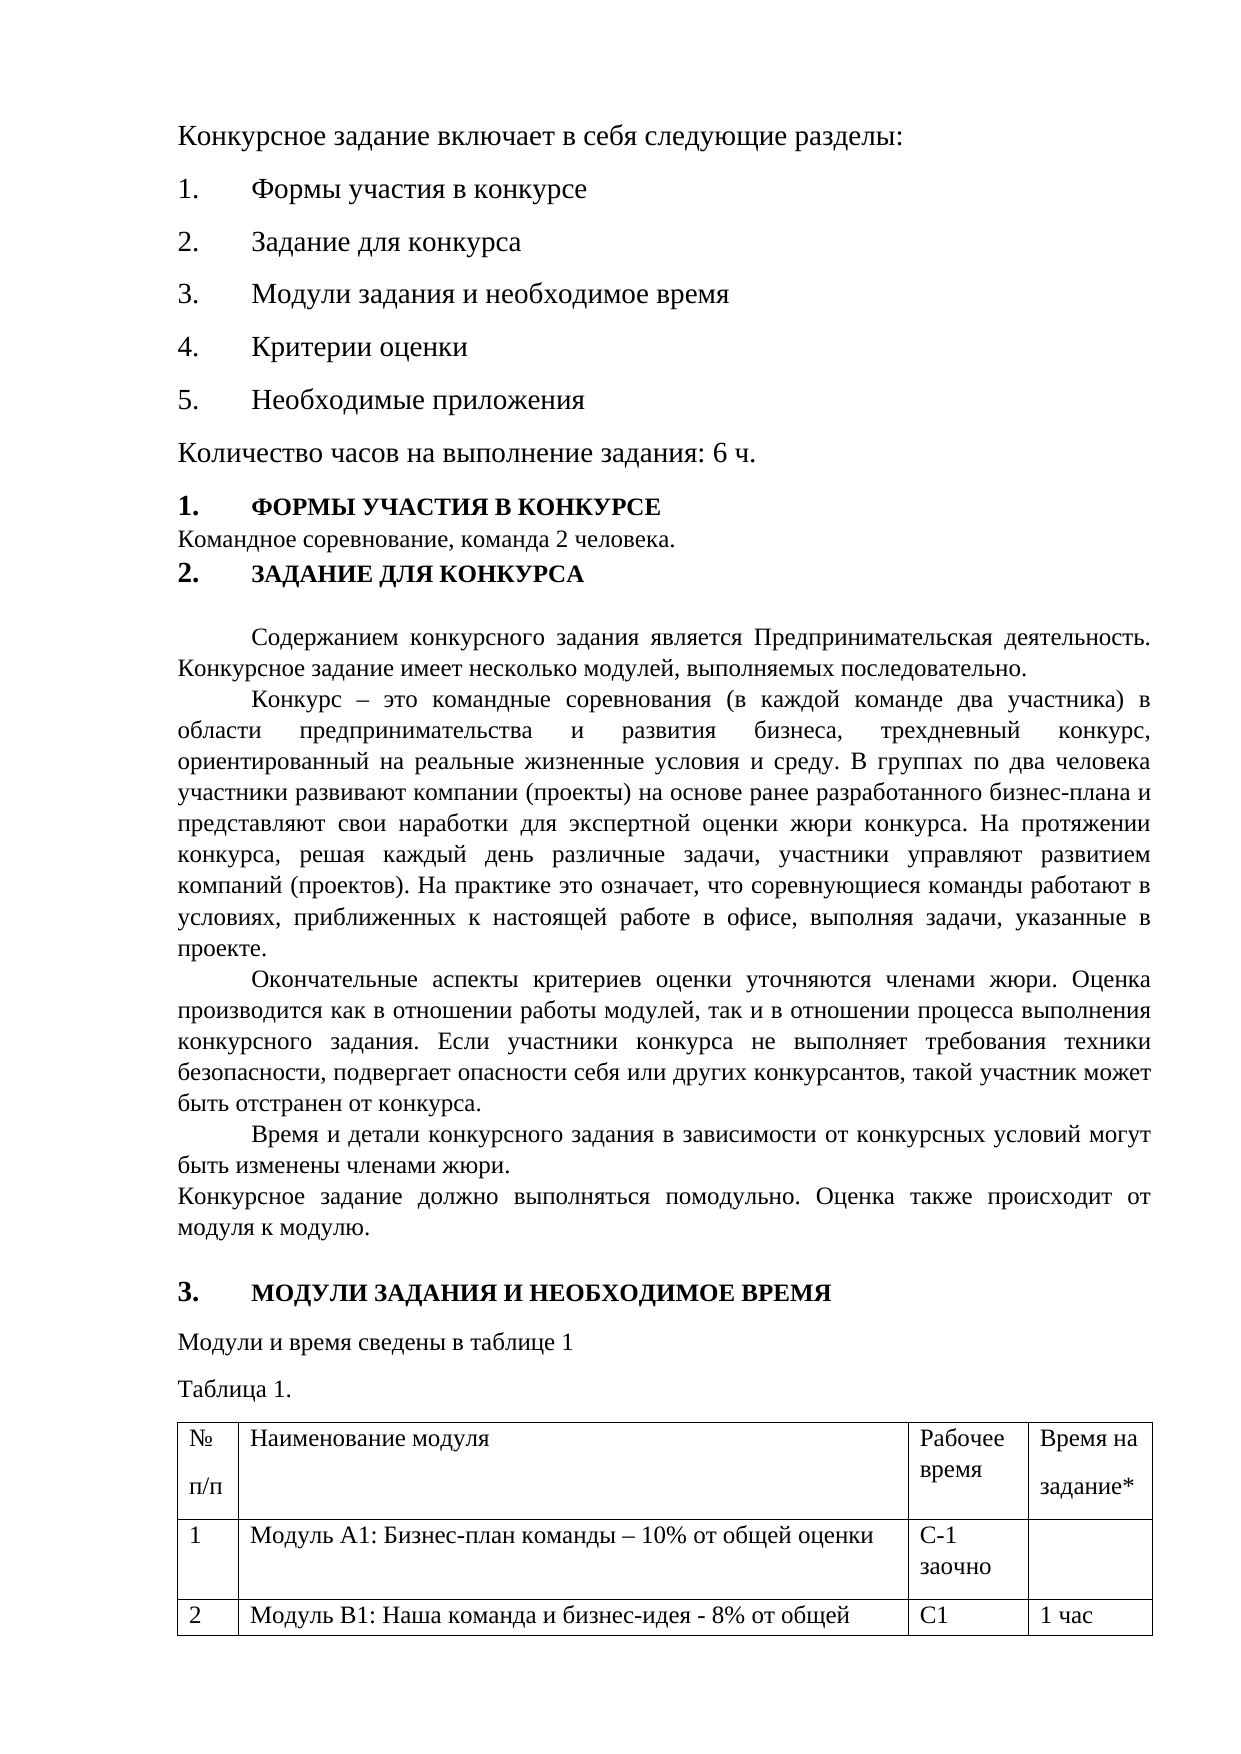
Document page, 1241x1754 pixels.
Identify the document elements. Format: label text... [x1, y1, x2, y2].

table_header Рабочее время [909, 1423, 1028, 1519]
text 4. Критерии оценки [177, 329, 1152, 363]
text Командное соревнование, команда 2 человека. [177, 524, 1152, 553]
table_cell Модуль А1: Бизнес-план команды – 10% от общей оценки [239, 1520, 908, 1599]
table_header № п/п [178, 1423, 238, 1519]
text Модули и время сведены в таблице 1 [177, 1327, 1152, 1356]
table_header Наименование модуля [239, 1423, 908, 1519]
table_cell [1029, 1520, 1152, 1599]
text 1. Формы участия в конкурсе [177, 171, 1152, 204]
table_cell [239, 1600, 908, 1635]
list МОДУЛИ ЗАДАНИЯ И НЕОБХОДИМОЕ ВРЕМЯ [177, 1274, 1152, 1308]
list ЗАДАНИЕ ДЛЯ КОНКУРСА [177, 555, 1152, 588]
text 3. Модули задания и необходимое время [177, 277, 1152, 310]
text Конкурс – это командные соревнования (в каждой команде два участника) в области предпринимательства и развития бизнеса, трехдневный конкурс, ориентированный на реальные жизненные условия и среду. В группах по два человека участники развивают компании (проекты) на основе ранее разработанного бизнес-плана и представляют свои наработки для экспертной оценки жюри конкурса. На протяжении конкурса, решая каждый день различные задачи, участники управляют развитием компаний (проектов). На практике это означает, что соревнующиеся команды работают в условиях, приближенных к настоящей работе в офисе, выполняя задачи, указанные в проекте. [177, 684, 1152, 961]
table_cell С-1 заочно [909, 1520, 1028, 1599]
table_header Время на задание* [1029, 1423, 1152, 1519]
text Время и детали конкурсного задания в зависимости от конкурсных условий могут быть изменены членами жюри. [177, 1119, 1152, 1179]
text Окончательные аспекты критериев оценки уточняются членами жюри. Оценка производится как в отношении работы модулей, так и в отношении процесса выполнения конкурсного задания. Если участники конкурса не выполняет требования техники безопасности, подвергает опасности себя или других конкурсантов, такой участник может быть отстранен от конкурса. [177, 964, 1152, 1117]
table_cell 1 [178, 1520, 238, 1599]
table_cell 2 [178, 1600, 238, 1635]
text Конкурсное задание должно выполняться помодульно. Оценка также происходит от модуля к модулю. [177, 1181, 1152, 1241]
text 5. Необходимые приложения [177, 382, 1152, 416]
text Количество часов на выполнение задания: 6 ч. [177, 435, 1152, 468]
table_cell 1 час [1029, 1600, 1152, 1635]
list ФОРМЫ УЧАСТИЯ В КОНКУРСЕ [177, 488, 1152, 521]
text Таблица 1. [177, 1374, 1152, 1403]
text Конкурсное задание включает в себя следующие разделы: [177, 118, 1152, 152]
text 2. Задание для конкурса [177, 224, 1152, 257]
table_cell С1 [909, 1600, 1028, 1635]
text Содержанием конкурсного задания является Предпринимательская деятельность. Конкурсное задание имеет несколько модулей, выполняемых последовательно. [177, 622, 1152, 682]
